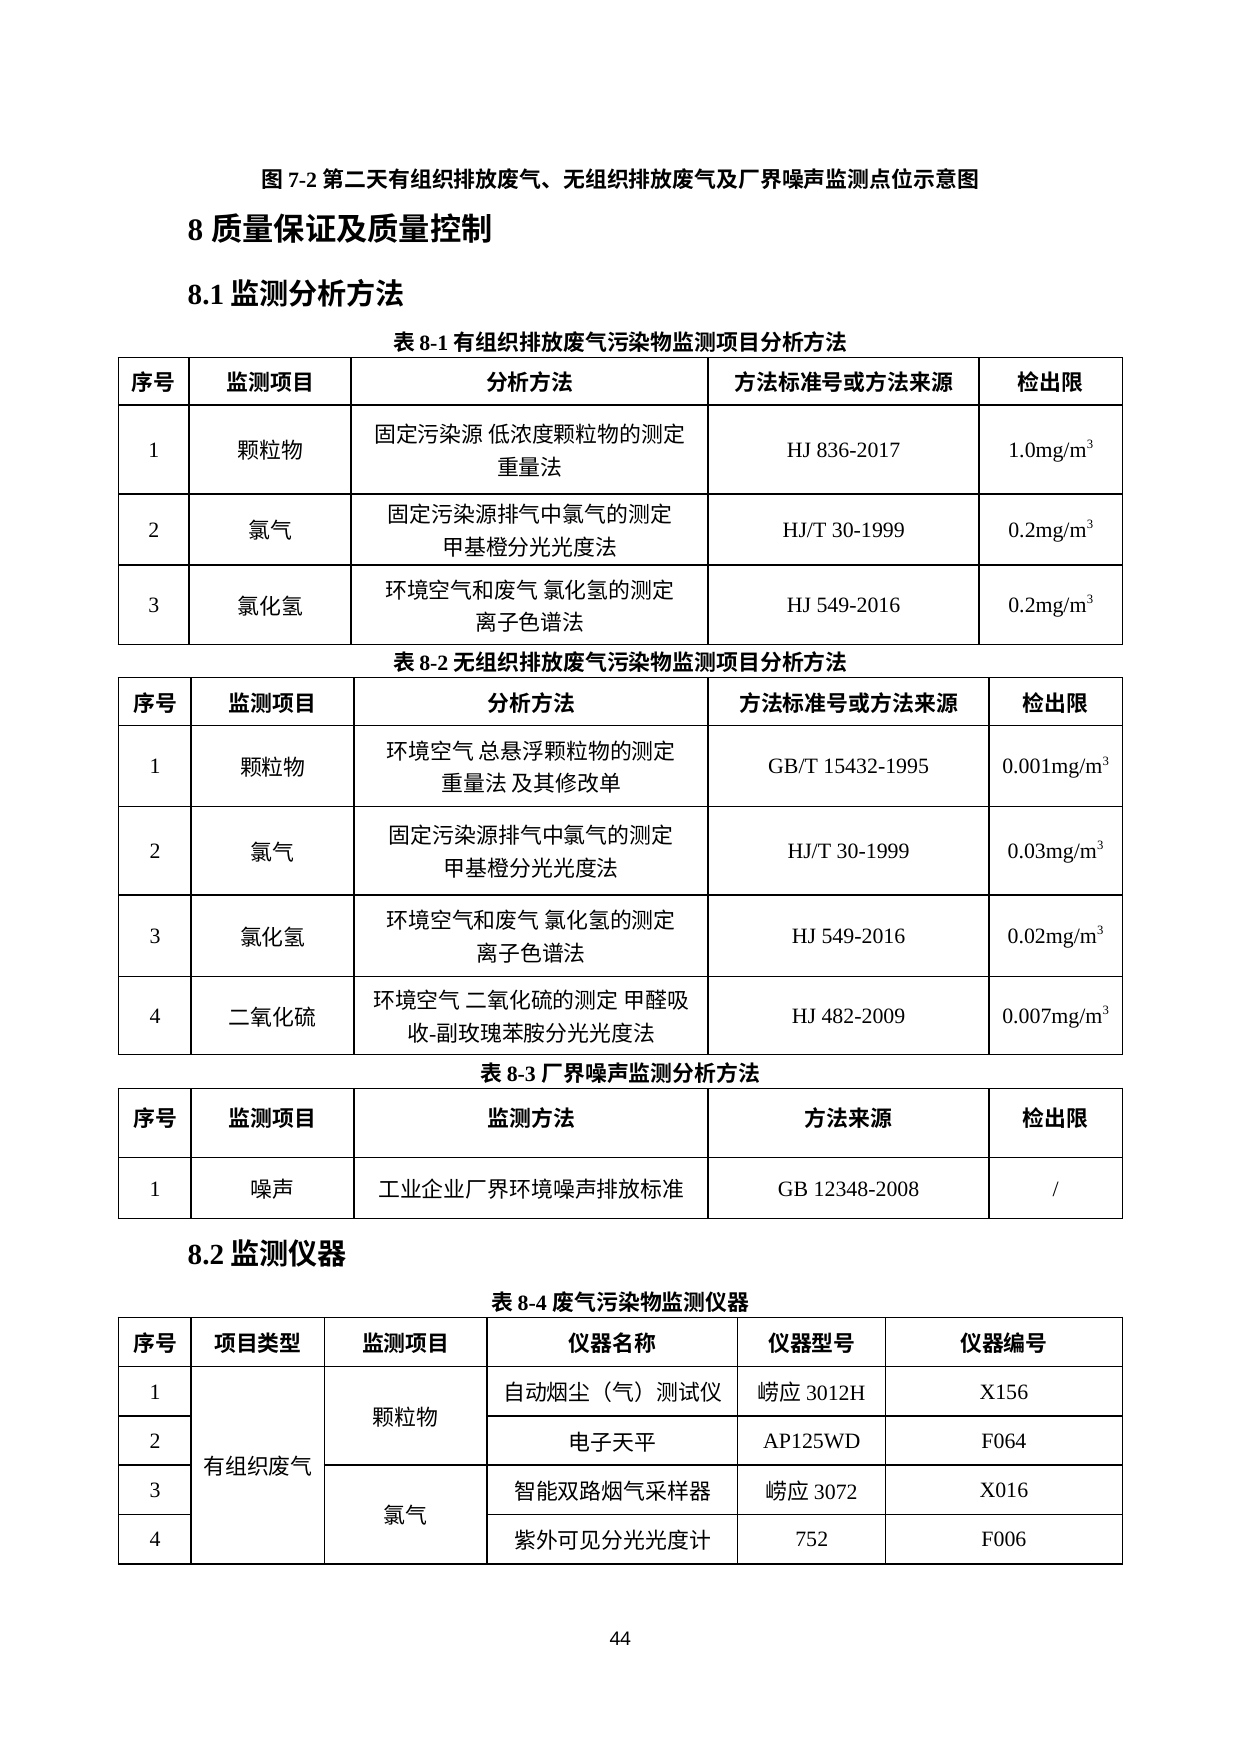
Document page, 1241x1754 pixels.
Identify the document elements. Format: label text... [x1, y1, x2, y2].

table_cell 自动烟尘（气）测试仪 [488, 1367, 737, 1415]
table_header 监测项目 [192, 1089, 353, 1157]
table_cell 智能双路烟气采样器 [488, 1466, 737, 1514]
table_header 检出限 [990, 1089, 1122, 1157]
table_header 序号 [119, 678, 190, 724]
table_cell 0.02mg/m3 [990, 896, 1122, 976]
table_cell 颗粒物 [192, 726, 353, 806]
table_cell 0.007mg/m3 [990, 977, 1122, 1054]
table_cell AP125WD [738, 1417, 885, 1464]
table_cell 固定污染源排气中氯气的测定 甲基橙分光光度法 [352, 495, 707, 564]
table_cell F006 [886, 1515, 1122, 1563]
table_cell HJ/T 30-1999 [709, 807, 988, 894]
table_cell 紫外可见分光光度计 [488, 1515, 737, 1563]
table_header 序号 [119, 358, 188, 404]
table_cell 3 [119, 896, 190, 976]
table_cell 噪声 [192, 1158, 353, 1218]
table_cell HJ 549-2016 [709, 896, 988, 976]
table_cell HJ 549-2016 [709, 566, 978, 644]
table_cell 环境空气和废气 氯化氢的测定 离子色谱法 [352, 566, 707, 644]
table_cell 4 [119, 1515, 190, 1563]
table_header 分析方法 [352, 358, 707, 404]
table_cell 0.2mg/m3 [980, 566, 1122, 644]
table_cell 0.2mg/m3 [980, 495, 1122, 564]
text 表8-4 废气污染物监测仪器 [187, 1284, 1053, 1317]
table_cell 1 [119, 1158, 190, 1218]
table_cell X156 [886, 1367, 1122, 1415]
table_header 仪器编号 [886, 1318, 1122, 1366]
table_cell F064 [886, 1417, 1122, 1464]
table_cell X016 [886, 1466, 1122, 1514]
table_header 分析方法 [355, 678, 707, 724]
table_cell 电子天平 [488, 1417, 737, 1464]
text 表8-2 无组织排放废气污染物监测项目分析方法 [187, 645, 1053, 677]
table_header 仪器型号 [738, 1318, 885, 1366]
table_cell 0.03mg/m3 [990, 807, 1122, 894]
table_cell HJ 482-2009 [709, 977, 988, 1054]
text 表8-1 有组织排放废气污染物监测项目分析方法 [187, 324, 1053, 357]
table_cell 752 [738, 1515, 885, 1563]
table_header 项目类型 [192, 1318, 324, 1366]
table_cell 颗粒物 [190, 406, 350, 493]
table_header 方法标准号或方法来源 [709, 678, 988, 724]
table_header 检出限 [980, 358, 1122, 404]
table_cell 0.001mg/m3 [990, 726, 1122, 806]
table_header 检出限 [990, 678, 1122, 724]
table_cell 崂应3072 [738, 1466, 885, 1514]
table_cell GB/T 15432-1995 [709, 726, 988, 806]
subtitle 8.1监测分析方法 [187, 259, 1053, 324]
table_cell 工业企业厂界环境噪声排放标准 [355, 1158, 707, 1218]
table_cell 氯气 [325, 1466, 486, 1563]
table_header 监测项目 [190, 358, 350, 404]
table_cell 2 [119, 807, 190, 894]
table_cell 2 [119, 495, 188, 564]
table_cell GB 12348-2008 [709, 1158, 988, 1218]
table_cell / [990, 1158, 1122, 1218]
subtitle 8.2监测仪器 [187, 1219, 1053, 1284]
table_cell 氯气 [190, 495, 350, 564]
table_cell 1 [119, 726, 190, 806]
text 图7-2 第二天有组织排放废气、无组织排放废气及厂界噪声监测点位示意图 [187, 162, 1053, 194]
table_cell 氯化氢 [190, 566, 350, 644]
table_cell 2 [119, 1417, 190, 1464]
table_cell 1.0mg/m3 [980, 406, 1122, 493]
table_cell 二氧化硫 [192, 977, 353, 1054]
table_cell 1 [119, 1367, 190, 1415]
table_header 序号 [119, 1089, 190, 1157]
subtitle 8 质量保证及质量控制 [187, 194, 1053, 259]
table_header 方法标准号或方法来源 [709, 358, 978, 404]
table_cell 有组织废气 [192, 1367, 324, 1563]
table_cell 颗粒物 [325, 1367, 486, 1464]
table_cell 氯气 [192, 807, 353, 894]
table_header 监测项目 [192, 678, 353, 724]
table_cell 3 [119, 566, 188, 644]
table_cell HJ 836-2017 [709, 406, 978, 493]
table_header 序号 [119, 1318, 190, 1366]
table_header 监测方法 [355, 1089, 707, 1157]
table_cell 3 [119, 1466, 190, 1514]
table_header 监测项目 [325, 1318, 486, 1366]
table_cell 崂应3012H [738, 1367, 885, 1415]
table_cell 1 [119, 406, 188, 493]
table_cell 环境空气 总悬浮颗粒物的测定 重量法 及其修改单 [355, 726, 707, 806]
table_cell 环境空气和废气 氯化氢的测定 离子色谱法 [355, 896, 707, 976]
table_cell 氯化氢 [192, 896, 353, 976]
table_cell HJ/T 30-1999 [709, 495, 978, 564]
table_cell 固定污染源 低浓度颗粒物的测定 重量法 [352, 406, 707, 493]
table_header 仪器名称 [488, 1318, 737, 1366]
table_cell 环境空气 二氧化硫的测定 甲醛吸收-副玫瑰苯胺分光光度法 [355, 977, 707, 1054]
table_cell 4 [119, 977, 190, 1054]
table_cell 固定污染源排气中氯气的测定 甲基橙分光光度法 [355, 807, 707, 894]
text 表8-3 厂界噪声监测分析方法 [187, 1055, 1053, 1088]
table_header 方法来源 [709, 1089, 988, 1157]
